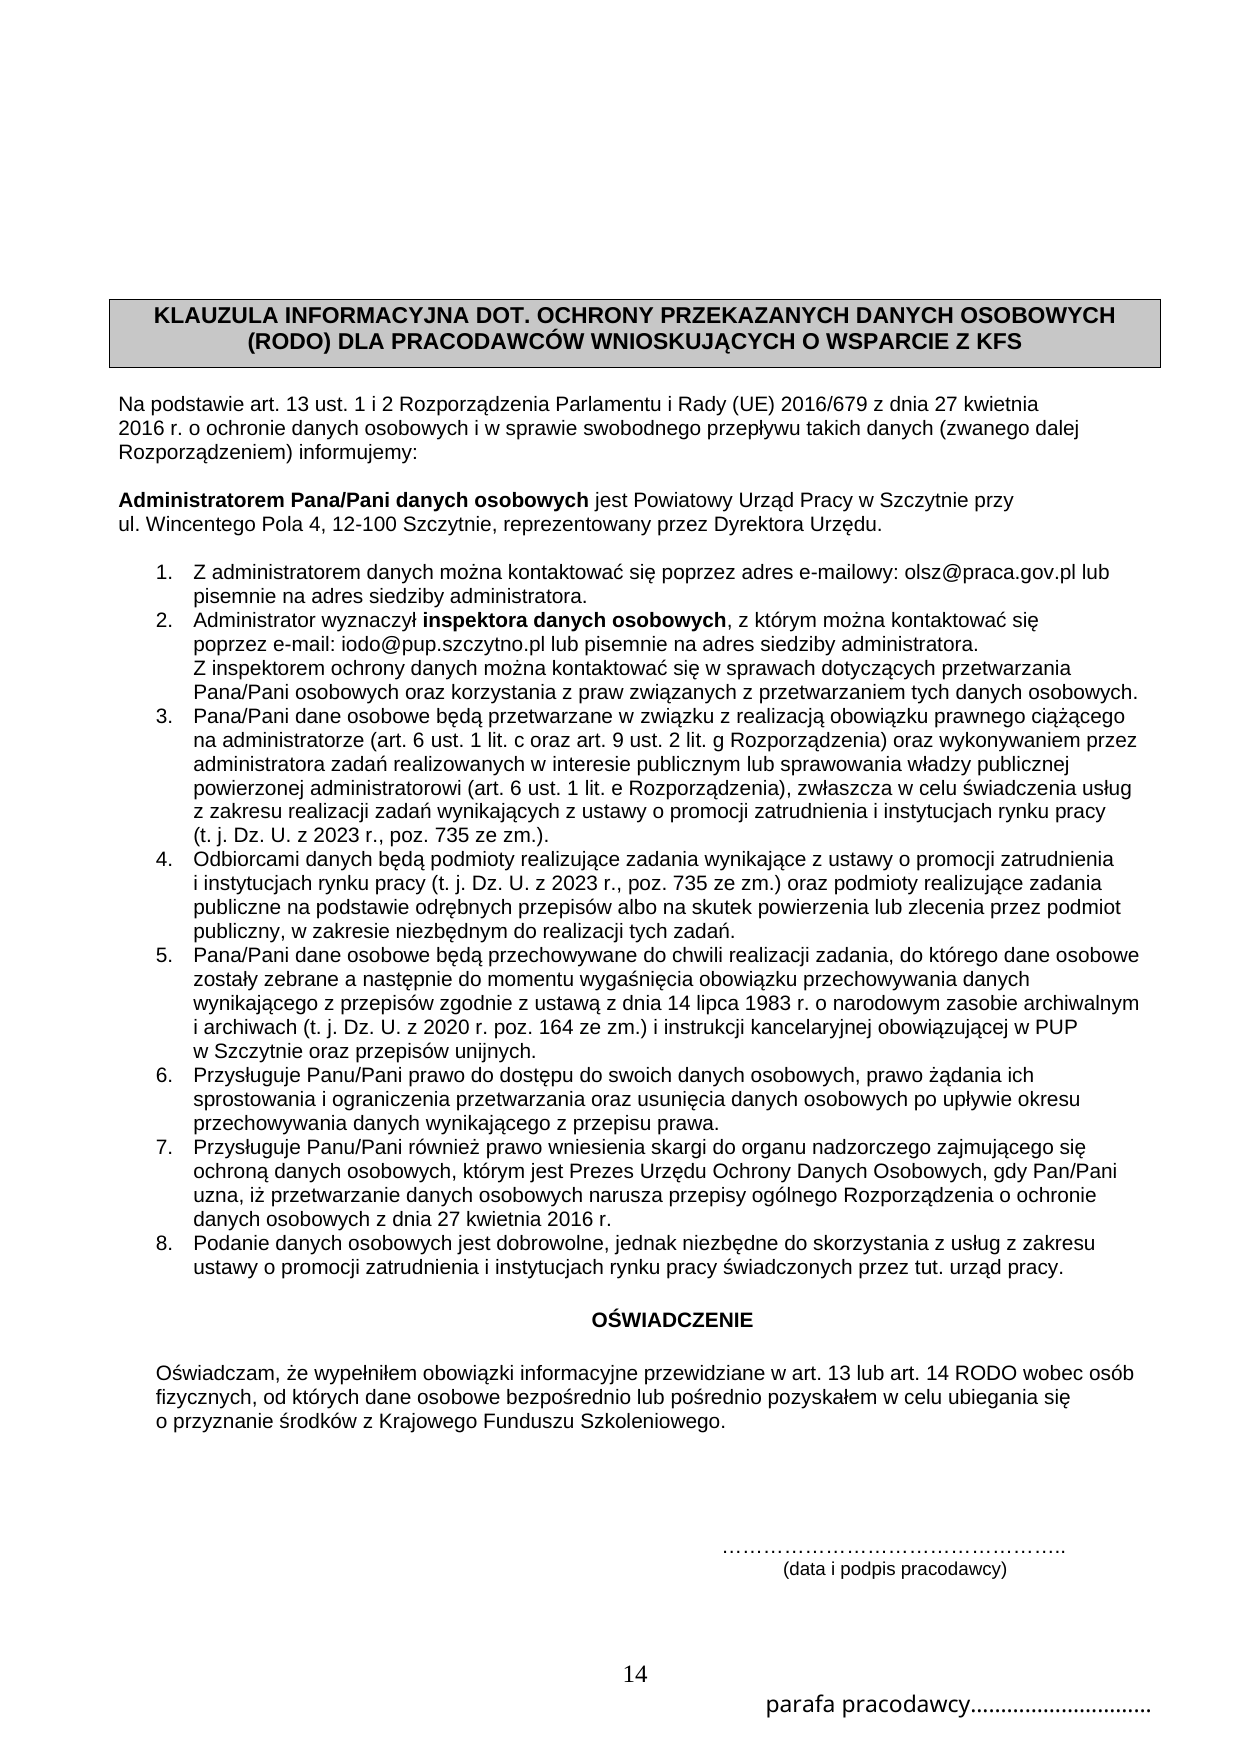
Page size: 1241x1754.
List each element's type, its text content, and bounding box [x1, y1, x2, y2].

text Na podstawie art. 13 ust. 1 i 2 Rozporządzenia Parlamentu i Rady (UE) 2016/679 z dnia 27 kwietnia 2016 r. o ochronie danych osobowych i w sprawie swobodnego przepływu takich danych (zwanego dalej Rozporządzeniem) informujemy: [118, 392, 1152, 464]
list Z administratorem danych można kontaktować się poprzez adres e-mailowy: olsz@praca.gov.pl lub pisemnie na adres siedziby administratora. [156, 560, 1152, 608]
list Administrator wyznaczył inspektora danych osobowych, z którym można kontaktować się poprzez e-mail: iodo@pup.szczytno.pl lub pisemnie na adres siedziby administratora. Z inspektorem ochrony danych można kontaktować się w sprawach dotyczących przetwarzania Pana/Pani osobowych oraz korzystania z praw związanych z przetwarzaniem tych danych osobowych. [156, 608, 1152, 703]
text Oświadczam, że wypełniłem obowiązki informacyjne przewidziane w art. 13 lub art. 14 RODO wobec osób fizycznych, od których dane osobowe bezpośrednio lub pośrednio pozyskałem w celu ubiegania się o przyznanie środków z Krajowego Funduszu Szkoleniowego. [156, 1361, 1152, 1433]
text Administratorem Pana/Pani danych osobowych jest Powiatowy Urząd Pracy w Szczytnie przy ul. Wincentego Pola 4, 12-100 Szczytnie, reprezentowany przez Dyrektora Urzędu. [118, 488, 1152, 536]
list Pana/Pani dane osobowe będą przechowywane do chwili realizacji zadania, do którego dane osobowe zostały zebrane a następnie do momentu wygaśnięcia obowiązku przechowywania danych wynikającego z przepisów zgodnie z ustawą z dnia 14 lipca 1983 r. o narodowym zasobie archiwalnym i archiwach (t. j. Dz. U. z 2020 r. poz. 164 ze zm.) i instrukcji kancelaryjnej obowiązującej w PUP w Szczytnie oraz przepisów unijnych. [156, 943, 1152, 1063]
list Przysługuje Panu/Pani prawo do dostępu do swoich danych osobowych, prawo żądania ich sprostowania i ograniczenia przetwarzania oraz usunięcia danych osobowych po upływie okresu przechowywania danych wynikającego z przepisu prawa. [156, 1063, 1152, 1135]
text OŚWIADCZENIE [193, 1308, 1152, 1332]
text (data i podpis pracodawcy) [783, 1558, 1152, 1579]
list Podanie danych osobowych jest dobrowolne, jednak niezbędne do skorzystania z usług z zakresu ustawy o promocji zatrudnienia i instytucjach rynku pracy świadczonych przez tut. urząd pracy. [156, 1231, 1152, 1278]
text ………………………………………….. [561, 1534, 1152, 1558]
text KLAUZULA INFORMACYJNA DOT. OCHRONY PRZEKAZANYCH DANYCH OSOBOWYCH (RODO) DLA PRACODAWCÓW WNIOSKUJĄCYCH O WSPARCIE Z KFS [110, 300, 1160, 367]
list Odbiorcami danych będą podmioty realizujące zadania wynikające z ustawy o promocji zatrudnienia i instytucjach rynku pracy (t. j. Dz. U. z 2023 r., poz. 735 ze zm.) oraz podmioty realizujące zadania publiczne na podstawie odrębnych przepisów albo na skutek powierzenia lub zlecenia przez podmiot publiczny, w zakresie niezbędnym do realizacji tych zadań. [156, 847, 1152, 943]
list Przysługuje Panu/Pani również prawo wniesienia skargi do organu nadzorczego zajmującego się ochroną danych osobowych, którym jest Prezes Urzędu Ochrony Danych Osobowych, gdy Pan/Pani uzna, iż przetwarzanie danych osobowych narusza przepisy ogólnego Rozporządzenia o ochronie danych osobowych z dnia 27 kwietnia 2016 r. [156, 1135, 1152, 1231]
list Pana/Pani dane osobowe będą przetwarzane w związku z realizacją obowiązku prawnego ciążącego na administratorze (art. 6 ust. 1 lit. c oraz art. 9 ust. 2 lit. g Rozporządzenia) oraz wykonywaniem przez administratora zadań realizowanych w interesie publicznym lub sprawowania władzy publicznej powierzonej administratorowi (art. 6 ust. 1 lit. e Rozporządzenia), zwłaszcza w celu świadczenia usług z zakresu realizacji zadań wynikających z ustawy o promocji zatrudnienia i instytucjach rynku pracy (t. j. Dz. U. z 2023 r., poz. 735 ze zm.). [156, 703, 1152, 847]
